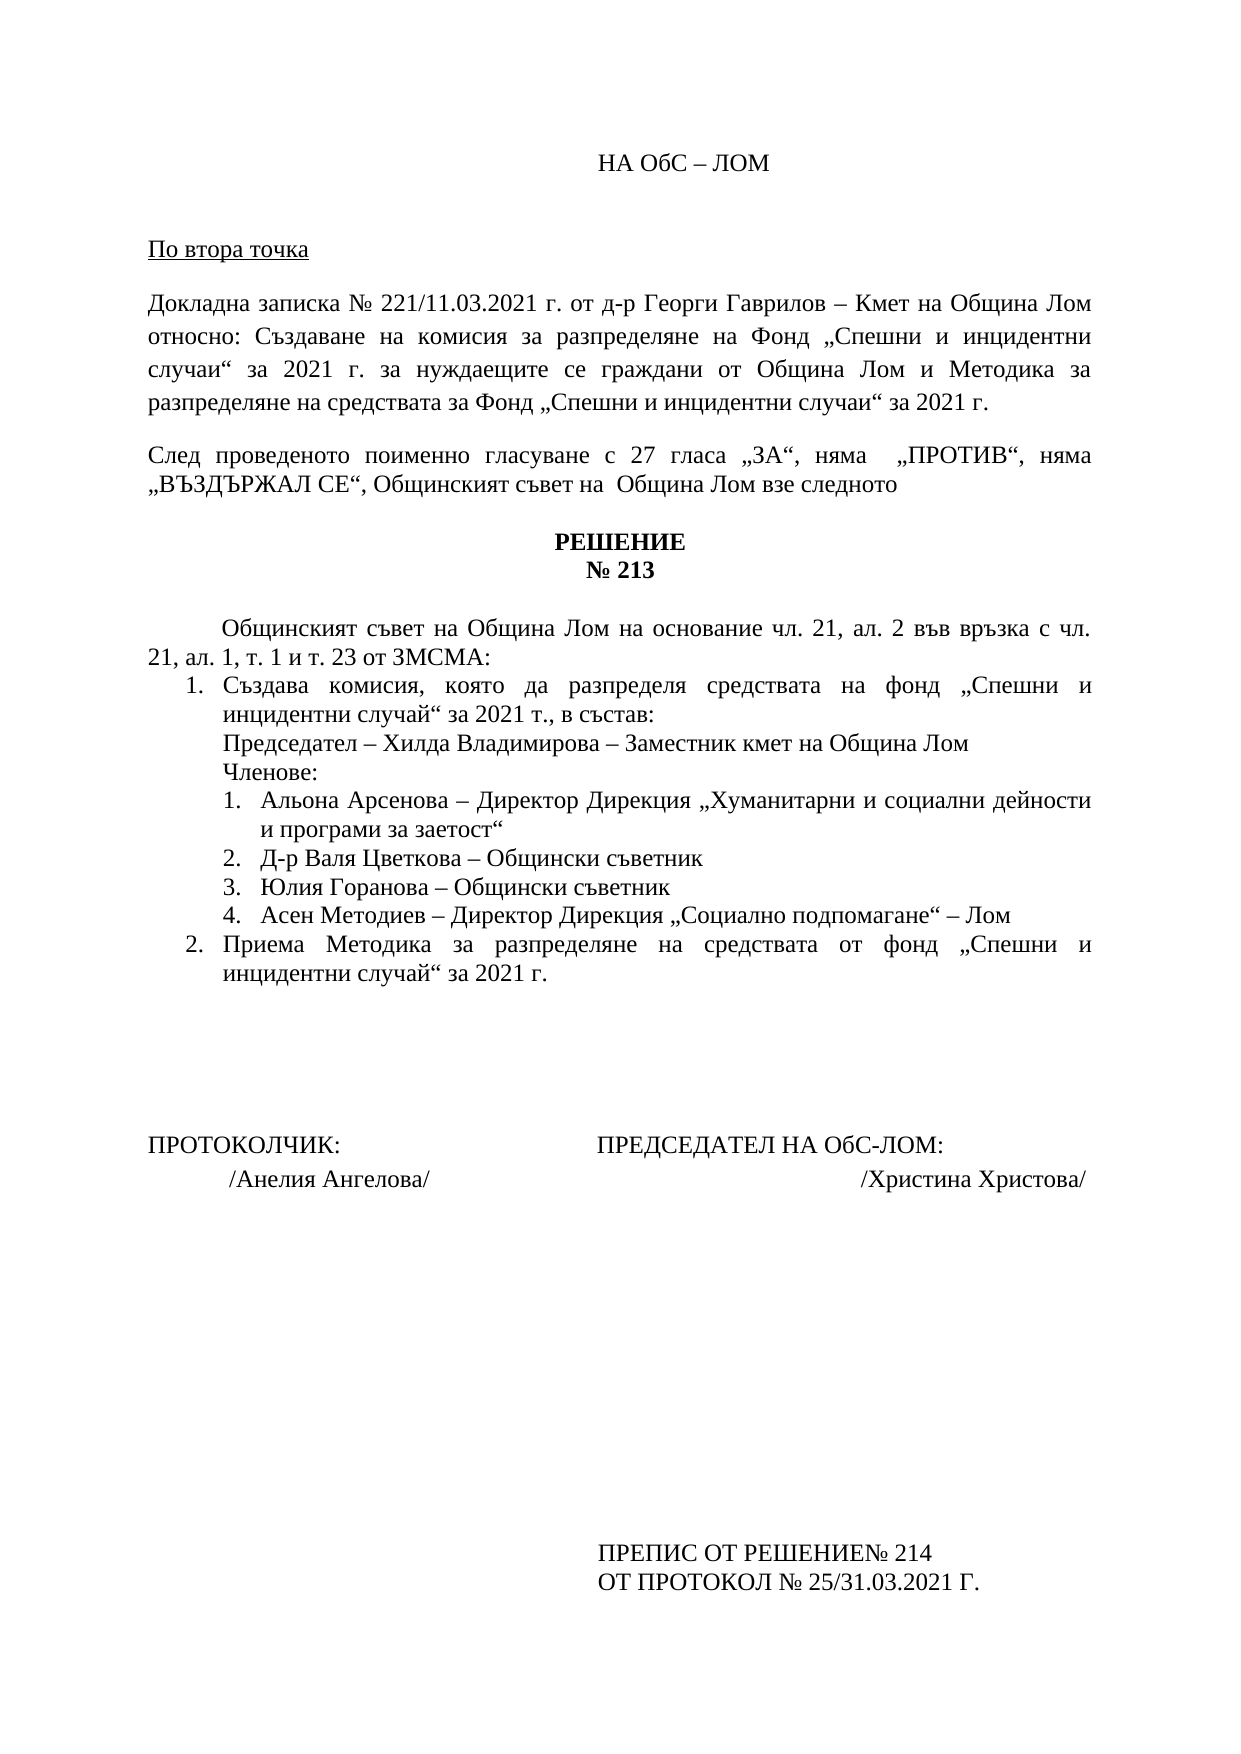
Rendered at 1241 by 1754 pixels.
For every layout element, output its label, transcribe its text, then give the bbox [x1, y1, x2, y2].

text Общинският съвет на Община Лом на основание чл. 21, ал. 2 във връзка с чл. 21, ал. 1, т. 1 и т. 23 от ЗМСМА: [148, 613, 1093, 671]
list Юлия Горанова – Общински съветник [223, 872, 1093, 901]
list Председател – Хилда Владимирова – Заместник кмет на Община Лом [223, 728, 1093, 757]
text ОТ ПРОТОКОЛ № 25/31.03.2021 Г. [148, 1567, 1093, 1596]
list Альона Арсенова – Директор Дирекция „Хуманитарни и социални дейности и програми за заетост“ [223, 786, 1093, 843]
list Създава комисия, която да разпределя средствата на фонд „Спешни и инцидентни случай“ за 2021 т., в състав: [185, 671, 1093, 728]
list Д-р Валя Цветкова – Общински съветник [223, 843, 1093, 872]
text ПРЕПИС ОТ РЕШЕНИЕ№ 214 [148, 1538, 1093, 1567]
list Асен Методиев – Директор Дирекция „Социално подпомагане“ – Лом [223, 901, 1093, 929]
text След проведеното поименно гласуване с 27 гласа „ЗА“, няма „ПРОТИВ“, няма „ВЪЗДЪРЖАЛ СЕ“, Общинският съвет на Община Лом взе следното [148, 441, 1093, 498]
text РЕШЕНИЕ [148, 527, 1093, 556]
list Членове: [223, 757, 1093, 786]
text По втора точка [148, 234, 1093, 263]
text /Анелия Ангелова/ /Христина Христова/ [148, 1164, 1093, 1192]
text НА ОбС – ЛОМ [148, 148, 1093, 176]
text № 213 [148, 556, 1093, 584]
list Приема Методика за разпределяне на средствата от фонд „Спешни и инцидентни случай“ за 2021 г. [185, 929, 1093, 987]
text Докладна записка № 221/11.03.2021 г. от д-р Георги Гаврилов – Кмет на Община Лом относно: Създаване на комисия за разпределяне на Фонд „Спешни и инцидентни случаи“ за 2021 г. за нуждаещите се граждани от Община Лом и Методика за разпределяне на средствата за Фонд „Спешни и инцидентни случаи“ за 2021 г. [148, 288, 1093, 416]
text ПРОТОКОЛЧИК: ПРЕДСЕДАТЕЛ НА ОбС-ЛОМ: [148, 1131, 1093, 1159]
